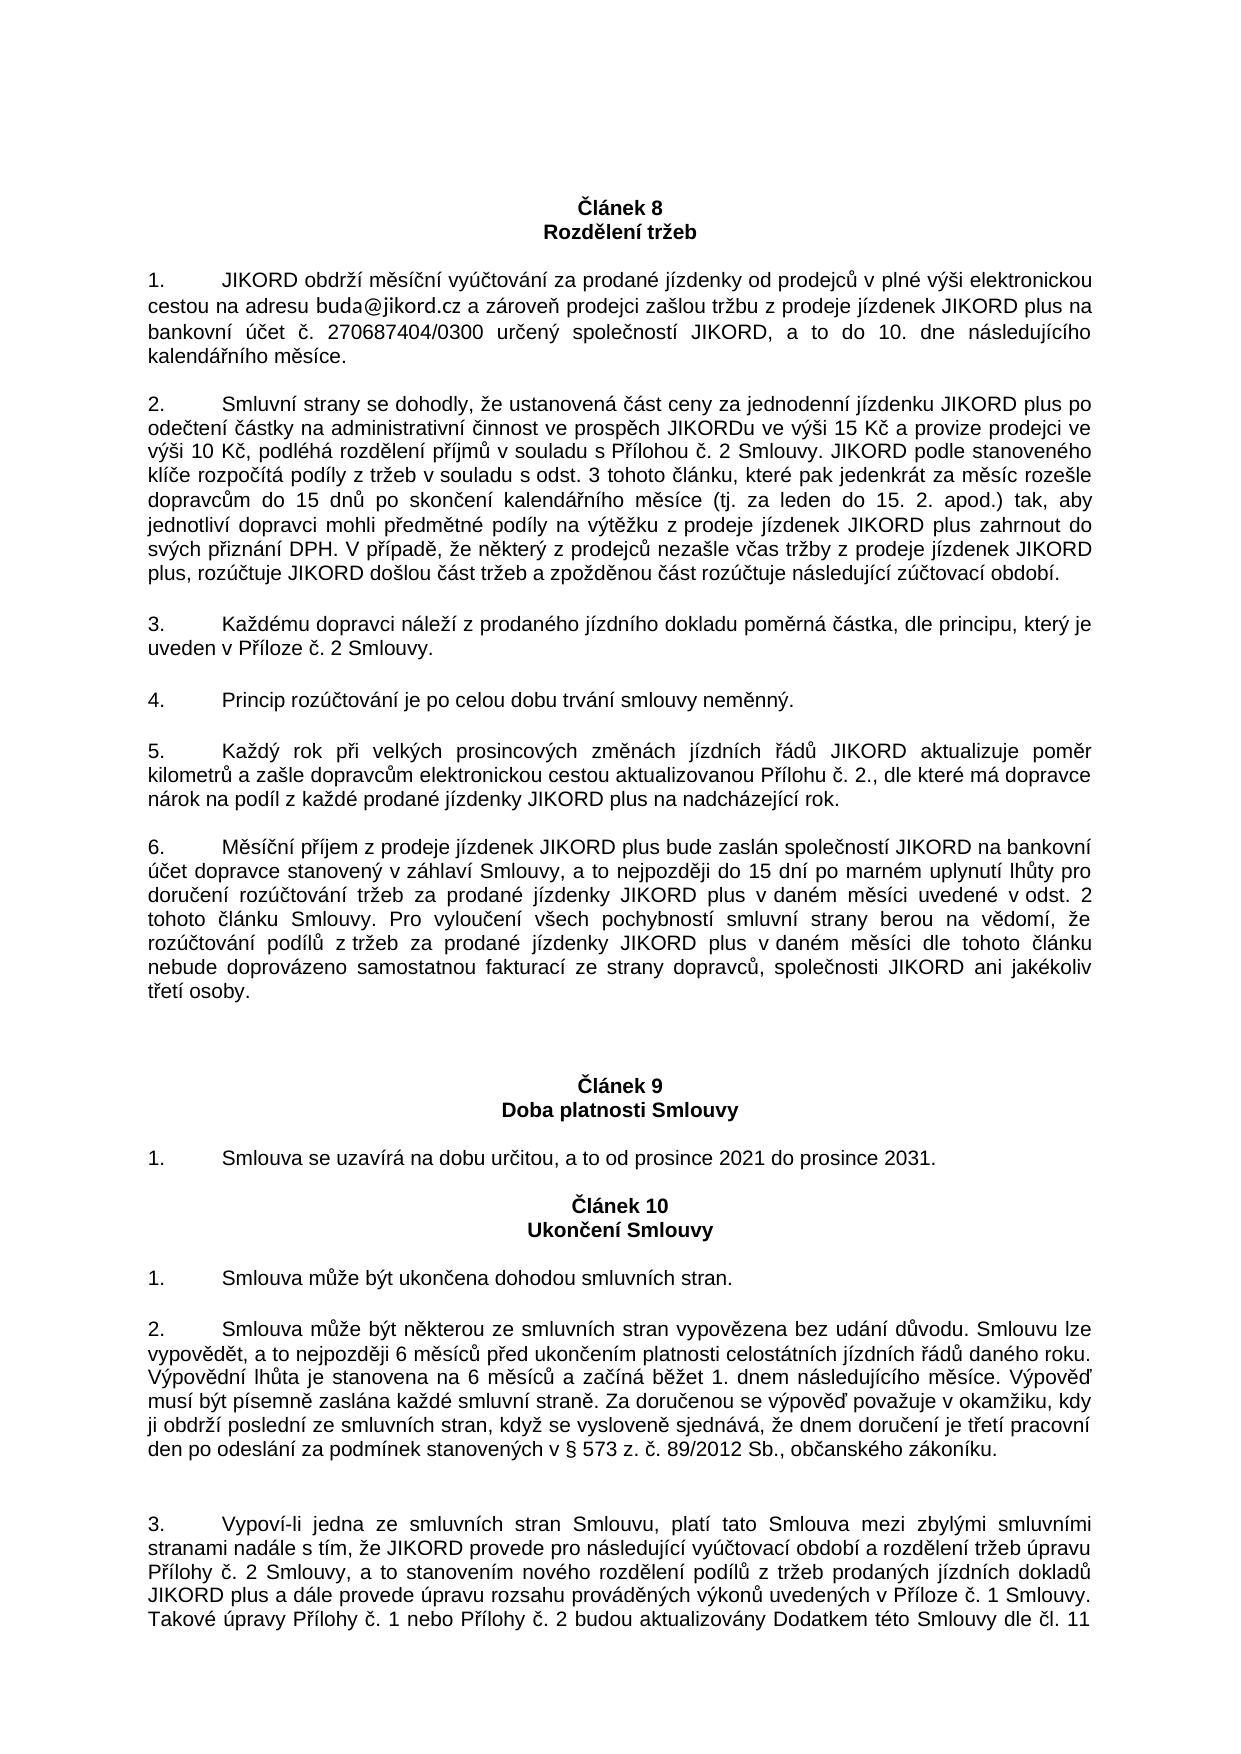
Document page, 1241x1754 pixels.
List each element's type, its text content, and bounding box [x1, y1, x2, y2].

list Smluvní strany se dohodly, že ustanovená část ceny za jednodenní jízdenku JIKORD plus po odečtení částky na administrativní činnost ve prospěch JIKORDu ve výši 15 Kč a provize prodejci ve výši 10 Kč, podléhá rozdělení příjmů v souladu s Přílohou č. 2 Smlouvy. JIKORD podle stanoveného klíče rozpočítá podíly z tržeb v souladu s odst. 3 tohoto článku, které pak jedenkrát za měsíc rozešle dopravcům do 15 dnů po skončení kalendářního měsíce (tj. za leden do 15. 2. apod.) tak, aby jednotliví dopravci mohli předmětné podíly na výtěžku z prodeje jízdenek JIKORD plus zahrnout do svých přiznání DPH. V případě, že některý z prodejců nezašle včas tržby z prodeje jízdenek JIKORD plus, rozúčtuje JIKORD došlou část tržeb a zpožděnou část rozúčtuje následující zúčtovací období. [148, 391, 1092, 584]
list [148, 1512, 1092, 1631]
list JIKORD obdrží měsíční vyúčtování za prodané jízdenky od prodejců v plné výši elektronickou cestou na adresu buda@jikord.cz a zároveň prodejci zašlou tržbu z prodeje jízdenek JIKORD plus na bankovní účet č. 270687404/0300 určený společností JIKORD, a to do 10. dne následujícího kalendářního měsíce. [148, 267, 1092, 367]
list Měsíční příjem z prodeje jízdenek JIKORD plus bude zaslán společností JIKORD na bankovní účet dopravce stanovený v záhlaví Smlouvy, a to nejpozději do 15 dní po marném uplynutí lhůty pro doručení rozúčtování tržeb za prodané jízdenky JIKORD plus v daném měsíci uvedené v odst. 2 tohoto článku Smlouvy. Pro vyloučení všech pochybností smluvní strany berou na vědomí, že rozúčtování podílů z tržeb za prodané jízdenky JIKORD plus v daném měsíci dle tohoto článku nebude doprovázeno samostatnou fakturací ze strany dopravců, společnosti JIKORD ani jakékoliv třetí osoby. [148, 835, 1092, 1002]
text Ukončení Smlouvy [148, 1218, 1092, 1242]
list Smlouva se uzavírá na dobu určitou, a to od prosince 2021 do prosince 2031. [148, 1146, 1092, 1170]
text Článek 9 [148, 1074, 1092, 1098]
list Každý rok při velkých prosincových změnách jízdních řádů JIKORD aktualizuje poměr kilometrů a zašle dopravcům elektronickou cestou aktualizovanou Přílohu č. 2., dle které má dopravce nárok na podíl z každé prodané jízdenky JIKORD plus na nadcházející rok. [148, 739, 1092, 811]
list Každému dopravci náleží z prodaného jízdního dokladu poměrná částka, dle principu, který je uveden v Příloze č. 2 Smlouvy. [148, 612, 1092, 660]
text Rozdělení tržeb [148, 219, 1092, 243]
text Doba platnosti Smlouvy [148, 1098, 1092, 1122]
text Článek 8 [148, 196, 1092, 219]
list Princip rozúčtování je po celou dobu trvání smlouvy neměnný. [148, 687, 1092, 711]
text Článek 10 [148, 1194, 1092, 1218]
list Smlouva může být některou ze smluvních stran vypovězena bez udání důvodu. Smlouvu lze vypovědět, a to nejpozději 6 měsíců před ukončením platnosti celostátních jízdních řádů daného roku. Výpovědní lhůta je stanovena na 6 měsíců a začíná běžet 1. dnem následujícího měsíce. Výpověď musí být písemně zaslána každé smluvní straně. Za doručenou se výpověď považuje v okamžiku, kdy ji obdrží poslední ze smluvních stran, když se vysloveně sjednává, že dnem doručení je třetí pracovní den po odeslání za podmínek stanovených v § 573 z. č. 89/2012 Sb., občanského zákoníku. [148, 1318, 1092, 1460]
text 1. Smlouva může být ukončena dohodou smluvních stran. [148, 1266, 1092, 1290]
